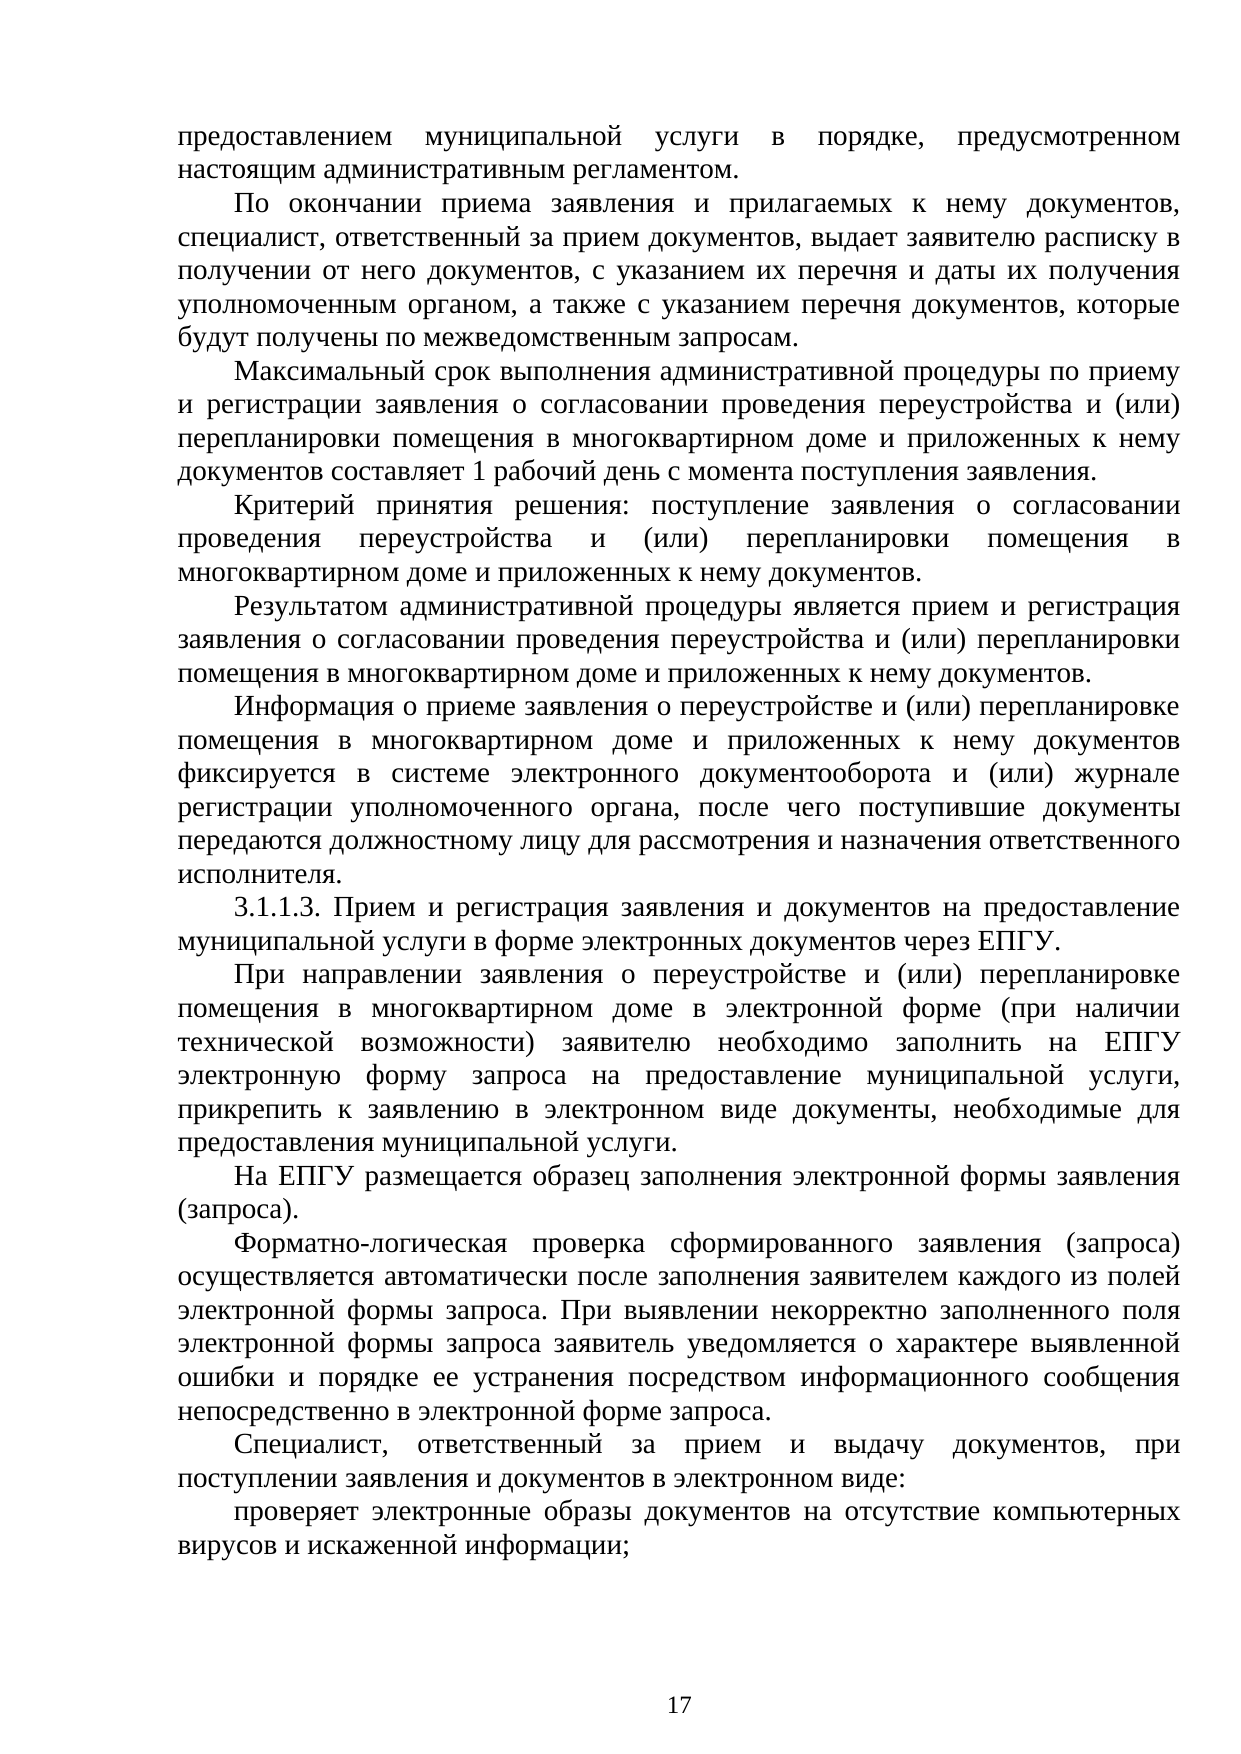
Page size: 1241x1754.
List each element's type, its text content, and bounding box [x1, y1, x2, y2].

text проверяет электронные образы документов на отсутствие компьютерных вирусов и искаженной информации; [177, 1493, 1181, 1560]
text По окончании приема заявления и прилагаемых к нему документов, специалист, ответственный за прием документов, выдает заявителю расписку в получении от него документов, с указанием их перечня и даты их получения уполномоченным органом, а также с указанием перечня документов, которые будут получены по межведомственным запросам. [177, 185, 1181, 353]
text Результатом административной процедуры является прием и регистрация заявления о согласовании проведения переустройства и (или) перепланировки помещения в многоквартирном доме и приложенных к нему документов. [177, 588, 1181, 688]
text На ЕПГУ размещается образец заполнения электронной формы заявления (запроса). [177, 1158, 1181, 1225]
text 3.1.1.3. Прием и регистрация заявления и документов на предоставление муниципальной услуги в форме электронных документов через ЕПГУ. [177, 889, 1181, 957]
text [177, 118, 1181, 185]
text При направлении заявления о переустройстве и (или) перепланировке помещения в многоквартирном доме в электронной форме (при наличии технической возможности) заявителю необходимо заполнить на ЕПГУ электронную форму запроса на предоставление муниципальной услуги, прикрепить к заявлению в электронном виде документы, необходимые для предоставления муниципальной услуги. [177, 957, 1181, 1158]
text Специалист, ответственный за прием и выдачу документов, при поступлении заявления и документов в электронном виде: [177, 1426, 1181, 1493]
text Критерий принятия решения: поступление заявления о согласовании проведения переустройства и (или) перепланировки помещения в многоквартирном доме и приложенных к нему документов. [177, 487, 1181, 588]
text Максимальный срок выполнения административной процедуры по приему и регистрации заявления о согласовании проведения переустройства и (или) перепланировки помещения в многоквартирном доме и приложенных к нему документов составляет 1 рабочий день с момента поступления заявления. [177, 353, 1181, 487]
text Форматно-логическая проверка сформированного заявления (запроса) осуществляется автоматически после заполнения заявителем каждого из полей электронной формы запроса. При выявлении некорректно заполненного поля электронной формы запроса заявитель уведомляется о характере выявленной ошибки и порядке ее устранения посредством информационного сообщения непосредственно в электронной форме запроса. [177, 1225, 1181, 1426]
text Информация о приеме заявления о переустройстве и (или) перепланировке помещения в многоквартирном доме и приложенных к нему документов фиксируется в системе электронного документооборота и (или) журнале регистрации уполномоченного органа, после чего поступившие документы передаются должностному лицу для рассмотрения и назначения ответственного исполнителя. [177, 688, 1181, 889]
